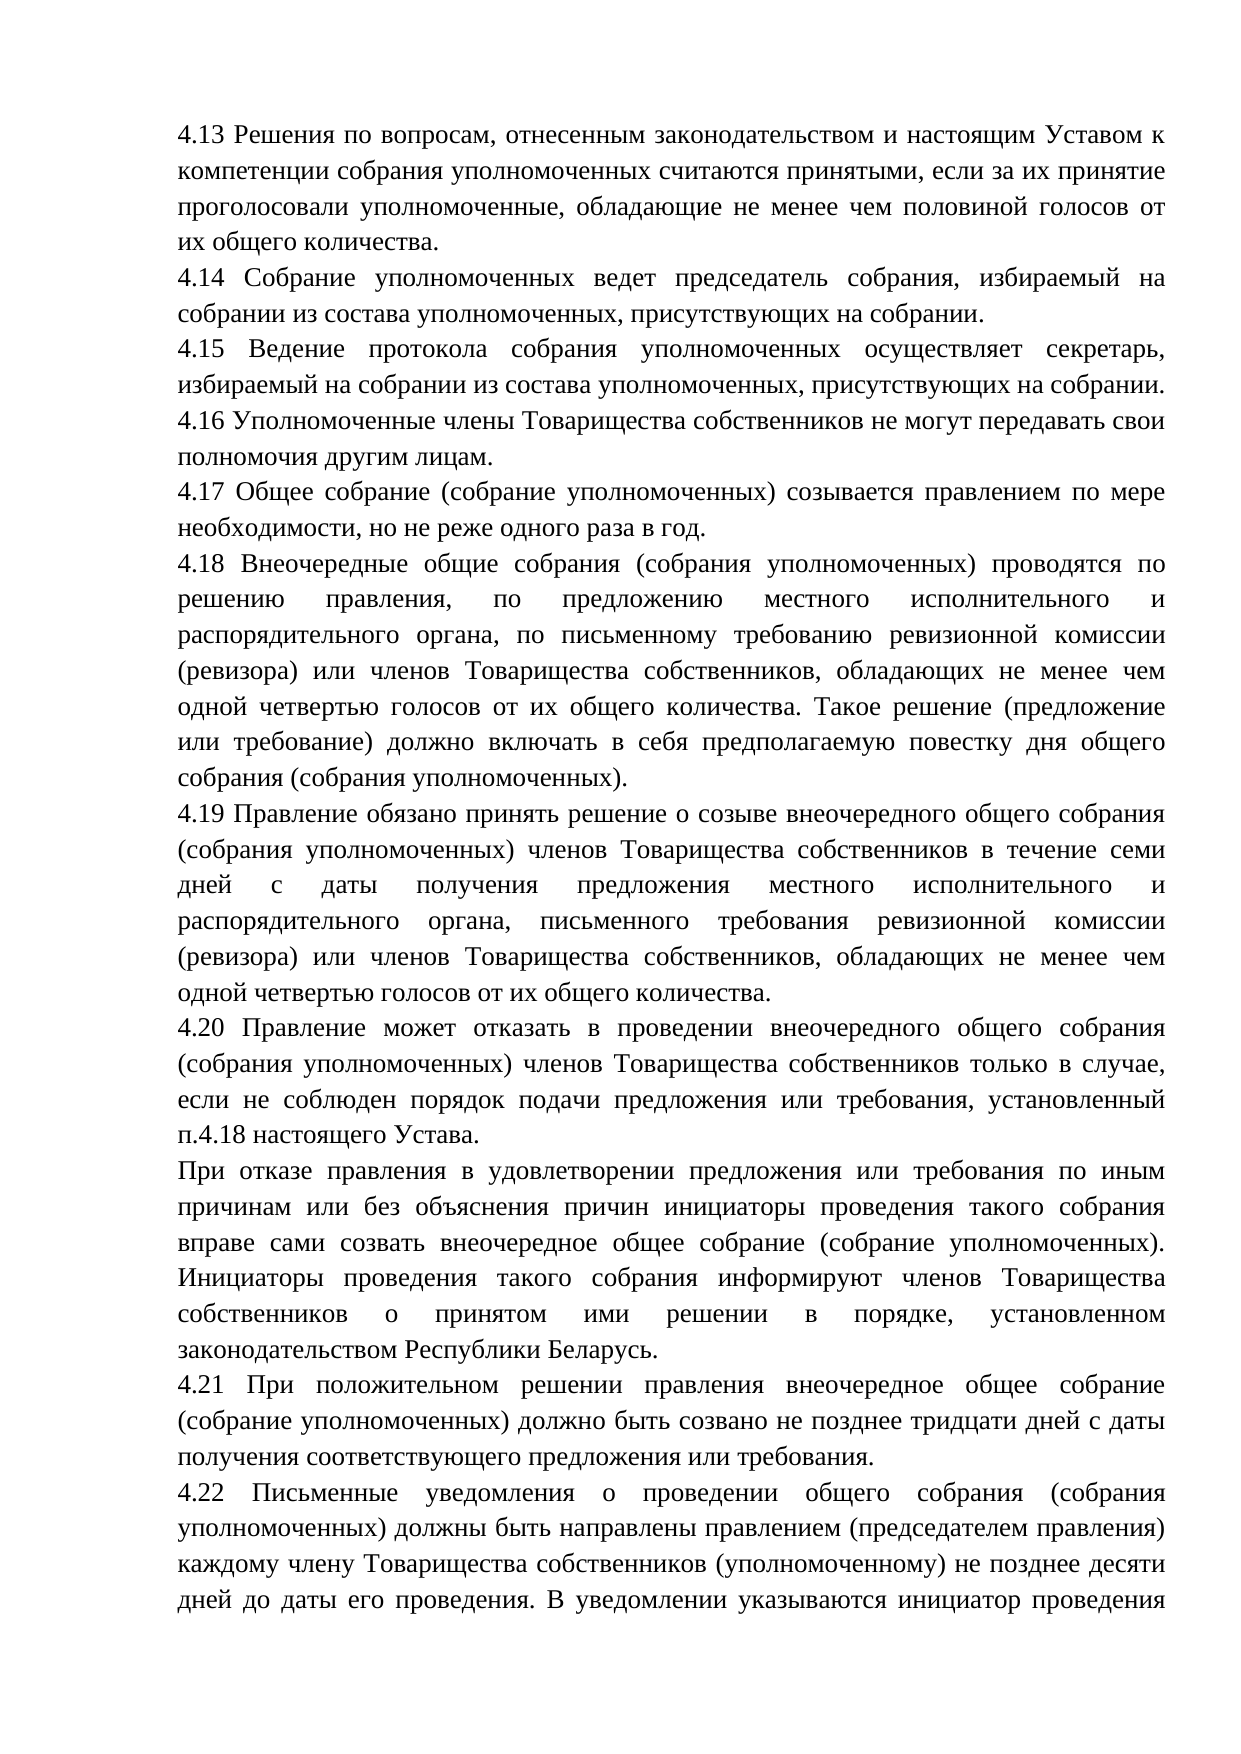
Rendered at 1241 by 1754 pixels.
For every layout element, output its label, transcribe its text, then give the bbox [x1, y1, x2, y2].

text 4.16 Уполномоченные члены Товарищества собственников не могут передавать свои полномочия другим лицам. [177, 404, 1167, 471]
text 4.21 При положительном решении правления внеочередное общее собрание (собрание уполномоченных) должно быть созвано не позднее тридцати дней с даты получения соответствующего предложения или требования. [177, 1369, 1167, 1471]
text 4.20 Правление может отказать в проведении внеочередного общего собрания (собрания уполномоченных) членов Товарищества собственников только в случае, если не соблюден порядок подачи предложения или требования, установленный п.4.18 настоящего Устава. [177, 1011, 1167, 1150]
text 4.17 Общее собрание (собрание уполномоченных) созывается правлением по мере необходимости, но не реже одного раза в год. [177, 475, 1167, 542]
text 4.15 Ведение протокола собрания уполномоченных осуществляет секретарь, избираемый на собрании из состава уполномоченных, присутствующих на собрании. [177, 332, 1167, 399]
text 4.14 Собрание уполномоченных ведет председатель собрания, избираемый на собрании из состава уполномоченных, присутствующих на собрании. [177, 261, 1167, 328]
text 4.18 Внеочередные общие собрания (собрания уполномоченных) проводятся по решению правления, по предложению местного исполнительного и распорядительного органа, по письменному требованию ревизионной комиссии (ревизора) или членов Товарищества собственников, обладающих не менее чем одной четвертью голосов от их общего количества. Такое решение (предложение или требование) должно включать в себя предполагаемую повестку дня общего собрания (собрания уполномоченных). [177, 547, 1167, 792]
text 4.13 Решения по вопросам, отнесенным законодательством и настоящим Уставом к компетенции собрания уполномоченных считаются принятыми, если за их принятие проголосовали уполномоченные, обладающие не менее чем половиной голосов от их общего количества. [177, 118, 1167, 256]
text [177, 1476, 1167, 1614]
text При отказе правления в удовлетворении предложения или требования по иным причинам или без объяснения причин инициаторы проведения такого собрания вправе сами созвать внеочередное общее собрание (собрание уполномоченных). Инициаторы проведения такого собрания информируют членов Товарищества собственников о принятом ими решении в порядке, установленном законодательством Республики Беларусь. [177, 1154, 1167, 1364]
text 4.19 Правление обязано принять решение о созыве внеочередного общего собрания (собрания уполномоченных) членов Товарищества собственников в течение семи дней с даты получения предложения местного исполнительного и распорядительного органа, письменного требования ревизионной комиссии (ревизора) или членов Товарищества собственников, обладающих не менее чем одной четвертью голосов от их общего количества. [177, 797, 1167, 1007]
